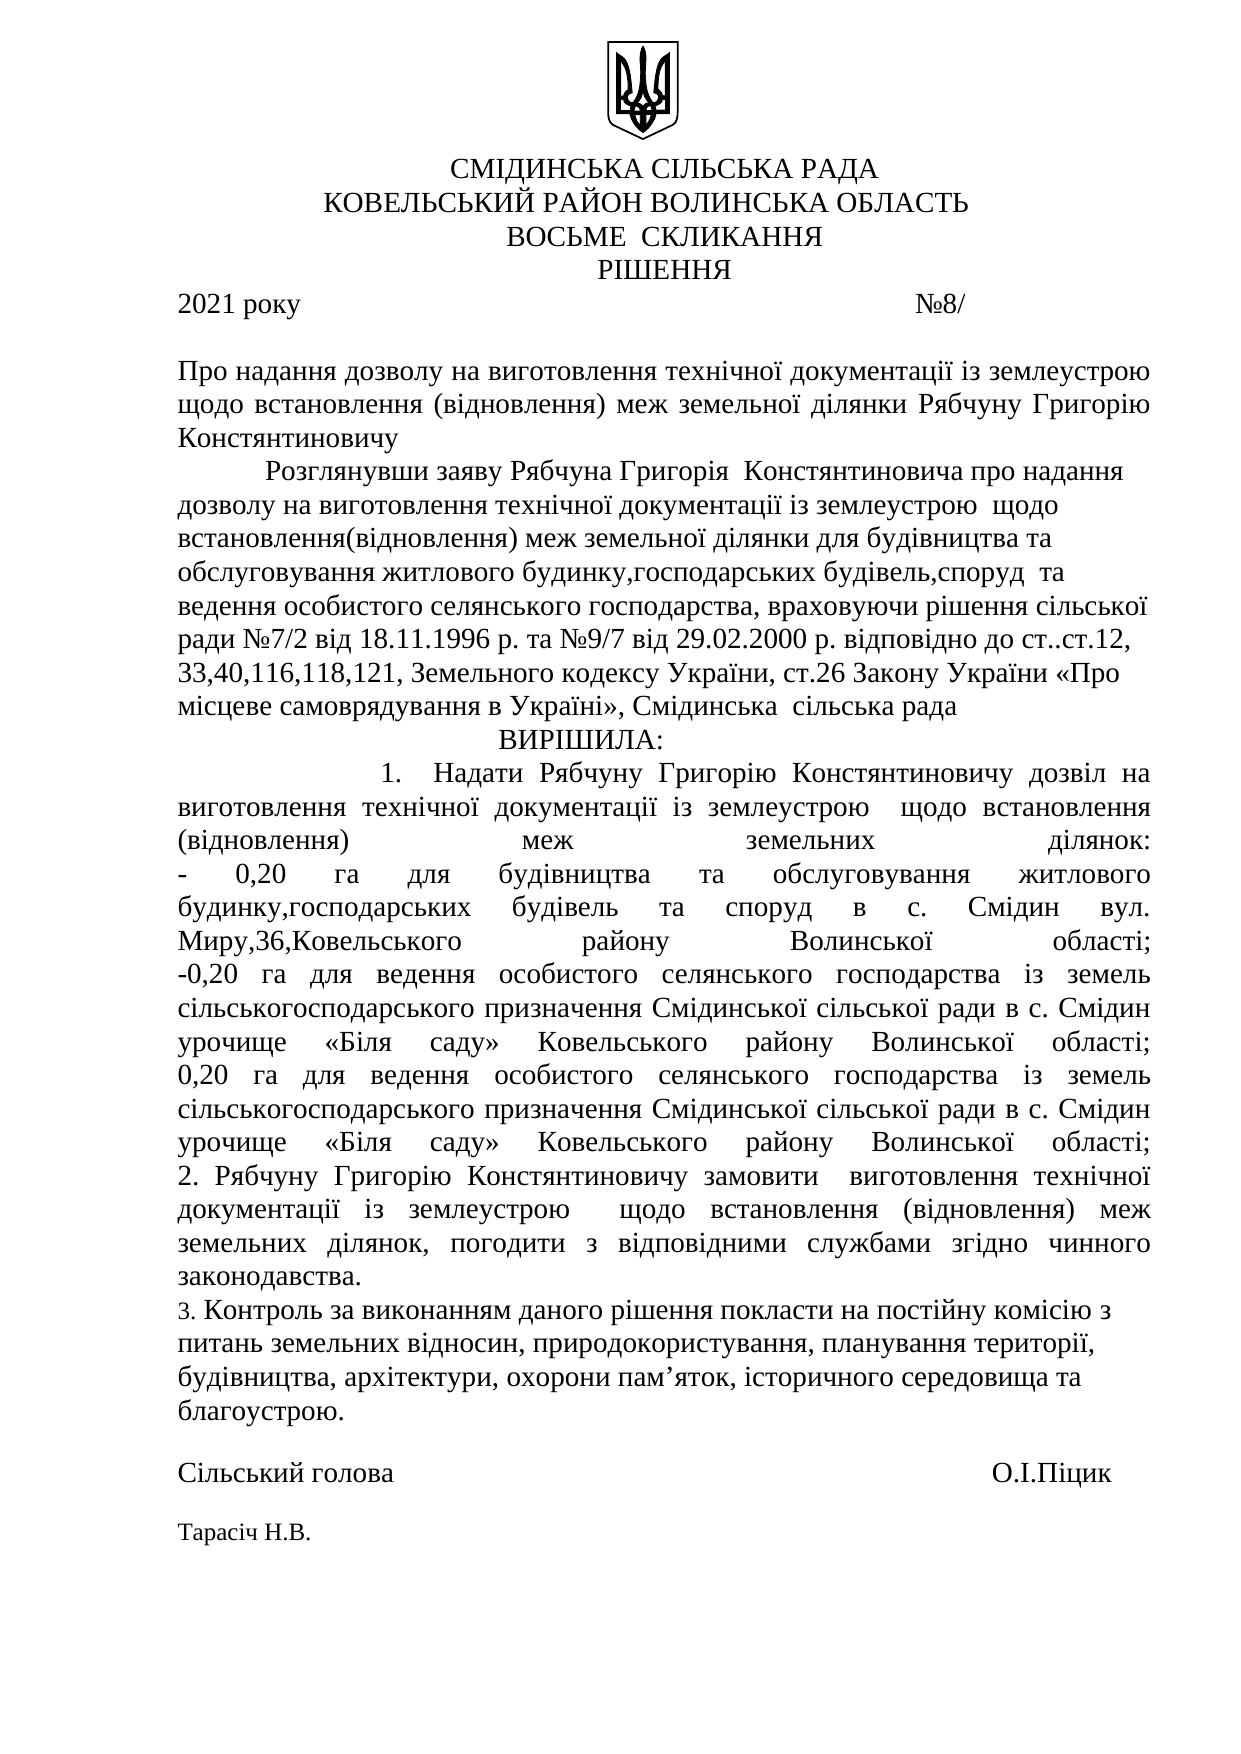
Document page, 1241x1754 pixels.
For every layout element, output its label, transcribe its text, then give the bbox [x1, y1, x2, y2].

text Сільський голова О.І.Піцик [177, 1455, 1152, 1488]
text 2021 року №8/ [177, 286, 1152, 353]
text 1. Надати Рябчуну Григорію Констянтиновичу дозвіл на виготовлення технічної документації із землеустрою щодо встановлення (відновлення) меж земельних ділянок: - 0,20 га для будівництва та обслуговування житлового будинку,господарських будівель та споруд в с. Смідин вул. Миру,36,Ковельського району Волинської області; -0,20 га для ведення особистого селянського господарства із земель сільськогосподарського призначення Смідинської сільської ради в с. Смідин урочище «Біля саду» Ковельського району Волинської області; 0,20 га для ведення особистого селянського господарства із земель сільськогосподарського призначення Смідинської сільської ради в с. Смідин урочище «Біля саду» Ковельського району Волинської області; 2. Рябчуну Григорію Констянтиновичу замовити виготовлення технічної документації із землеустрою щодо встановлення (відновлення) меж земельних ділянок, погодити з відповідними службами згідно чинного законодавства. [177, 755, 1152, 1292]
text КОВЕЛЬСЬКИЙ РАЙОН ВОЛИНСЬКА ОБЛАСТЬ [177, 185, 1152, 219]
text Про надання дозволу на виготовлення технічної документації із землеустрою щодо встановлення (відновлення) меж земельної ділянки Рябчуну Григорію Констянтиновичу [177, 353, 1152, 453]
text ВОСЬМЕ СКЛИКАННЯ [177, 219, 1152, 252]
text Розглянувши заяву Рябчуна Григорія Констянтиновича про надання дозволу на виготовлення технічної документації із землеустрою щодо встановлення(відновлення) меж земельної ділянки для будівництва та обслуговування житлового будинку,господарських будівель,споруд та ведення особистого селянського господарства, враховуючи рішення сільської ради №7/2 від 18.11.1996 р. та №9/7 від 29.02.2000 р. відповідно до ст..ст.12, 33,40,116,118,121, Земельного кодексу України, ст.26 Закону України «Про місцеве самоврядування в Україні», Смідинська сільська рада [177, 453, 1152, 722]
text РІШЕННЯ [177, 252, 1152, 286]
text 3. Контроль за виконанням даного рішення покласти на постійну комісію з питань земельних відносин, природокористування, планування території, будівництва, архітектури, охорони пам’яток, історичного середовища та благоустрою. [177, 1292, 1152, 1426]
text Тарасіч Н.В. [177, 1517, 1152, 1546]
text СМІДИНСЬКА СІЛЬСЬКА РАДА [177, 152, 1152, 185]
text ВИРІШИЛА: [177, 722, 1152, 755]
